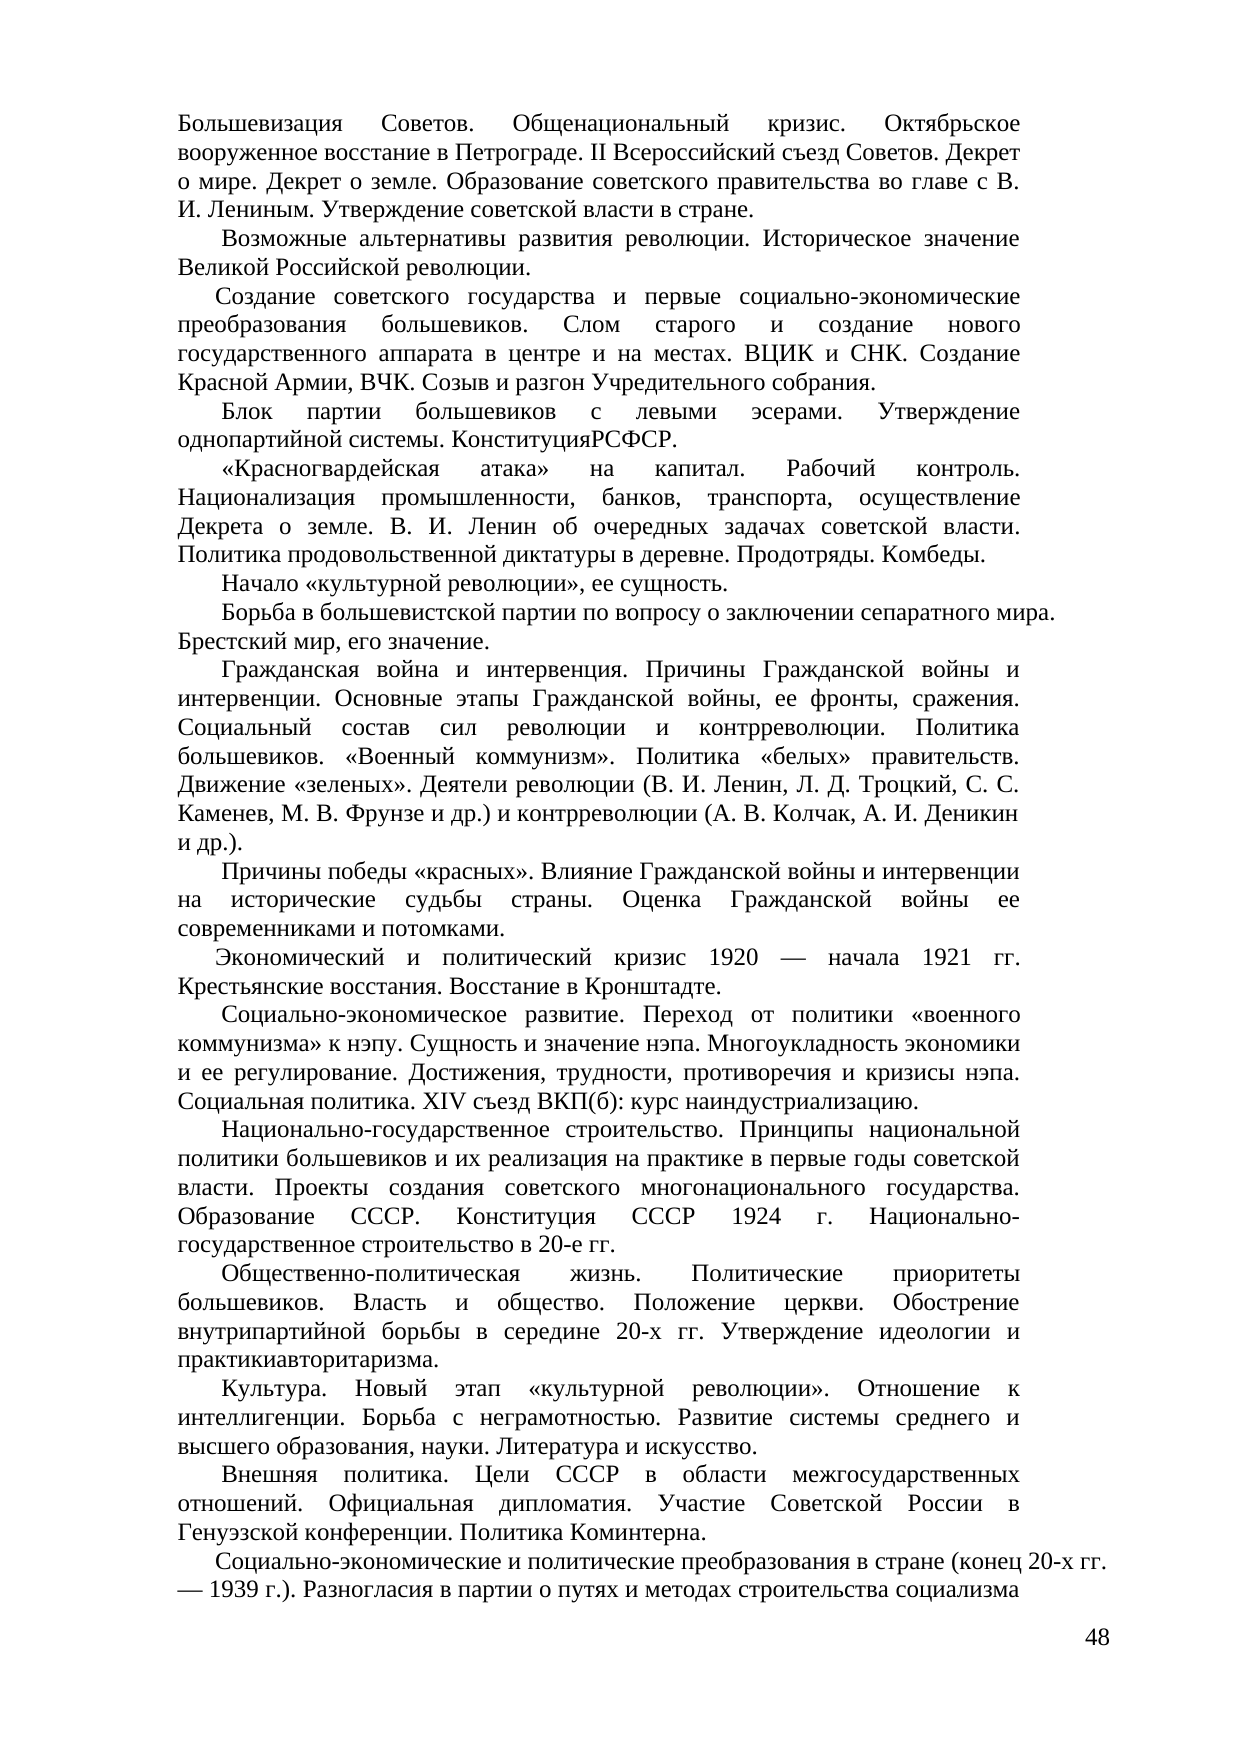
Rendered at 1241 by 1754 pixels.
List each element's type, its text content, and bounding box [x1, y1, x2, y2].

text Социально-экономическое развитие. Переход от политики «военного коммунизма» к нэпу. Сущность и значение нэпа. Многоукладность экономики и ее регулирование. Достижения, трудности, противоречия и кризисы нэпа. Социальная политика. XIV съезд ВКП(б): курс наиндустриализацию. [177, 999, 1021, 1114]
text Брестский мир, его значение. [177, 626, 1137, 654]
text Культура. Новый этап «культурной революции». Отношение к интеллигенции. Борьба с неграмотностью. Развитие системы среднего и высшего образования, науки. Литература и искусство. [177, 1373, 1021, 1459]
text Внешняя политика. Цели СССР в области межгосударственных отношений. Официальная дипломатия. Участие Советской России в Генуэзской конференции. Политика Коминтерна. [177, 1459, 1021, 1546]
text Борьба в большевистской партии по вопросу о заключении сепаратного мира. [221, 597, 1137, 626]
text Большевизация Советов. Общенациональный кризис. Октябрьское вооруженное восстание в Петрограде. II Всероссийский съезд Советов. Декрет о мире. Декрет о земле. Образование советского правительства во главе с В. И. Лениным. Утверждение советской власти в стране. [177, 108, 1021, 223]
text Экономический и политический кризис 1920 — начала 1921 гг. Крестьянские восстания. Восстание в Кронштадте. [177, 942, 1021, 999]
text Общественно-политическая жизнь. Политические приоритеты большевиков. Власть и общество. Положение церкви. Обострение внутрипартийной борьбы в середине 20-х гг. Утверждение идеологии и практикиавторитаризма. [177, 1258, 1021, 1373]
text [177, 1574, 1020, 1603]
text «Красногвардейская атака» на капитал. Рабочий контроль. Национализация промышленности, банков, транспорта, осуществление Декрета о земле. В. И. Ленин об очередных задачах советской власти. Политика продовольственной диктатуры в деревне. Продотряды. Комбеды. [177, 453, 1021, 568]
text Национально-государственное строительство. Принципы национальной политики большевиков и их реализация на практике в первые годы советской власти. Проекты создания советского многонационального государства. Образование СССР. Конституция СССР 1924 г. Национально-государственное строительство в 20-е гг. [177, 1114, 1021, 1258]
text Создание советского государства и первые социально-экономические преобразования большевиков. Слом старого и создание нового государственного аппарата в центре и на местах. ВЦИК и СНК. Создание Красной Армии, ВЧК. Созыв и разгон Учредительного собрания. [177, 281, 1021, 396]
text Причины победы «красных». Влияние Гражданской войны и интервенции на исторические судьбы страны. Оценка Гражданской войны ее современниками и потомками. [177, 856, 1021, 942]
text Гражданская война и интервенция. Причины Гражданской войны и интервенции. Основные этапы Гражданской войны, ее фронты, сражения. Социальный состав сил революции и контрреволюции. Политика большевиков. «Военный коммунизм». Политика «белых» правительств. Движение «зеленых». Деятели революции (В. И. Ленин, Л. Д. Троцкий, С. С. Каменев, М. В. Фрунзе и др.) и контрреволюции (А. В. Колчак, А. И. Деникин и др.). [177, 654, 1020, 856]
text Блок партии большевиков с левыми эсерами. Утверждение однопартийной системы. КонституцияРСФСР. [177, 396, 1021, 453]
text Социально-экономические и политические преобразования в стране (конец 20-х гг. [215, 1546, 1137, 1574]
text Начало «культурной революции», ее сущность. [221, 568, 1137, 597]
text Возможные альтернативы развития революции. Историческое значение Великой Российской революции. [177, 223, 1020, 281]
